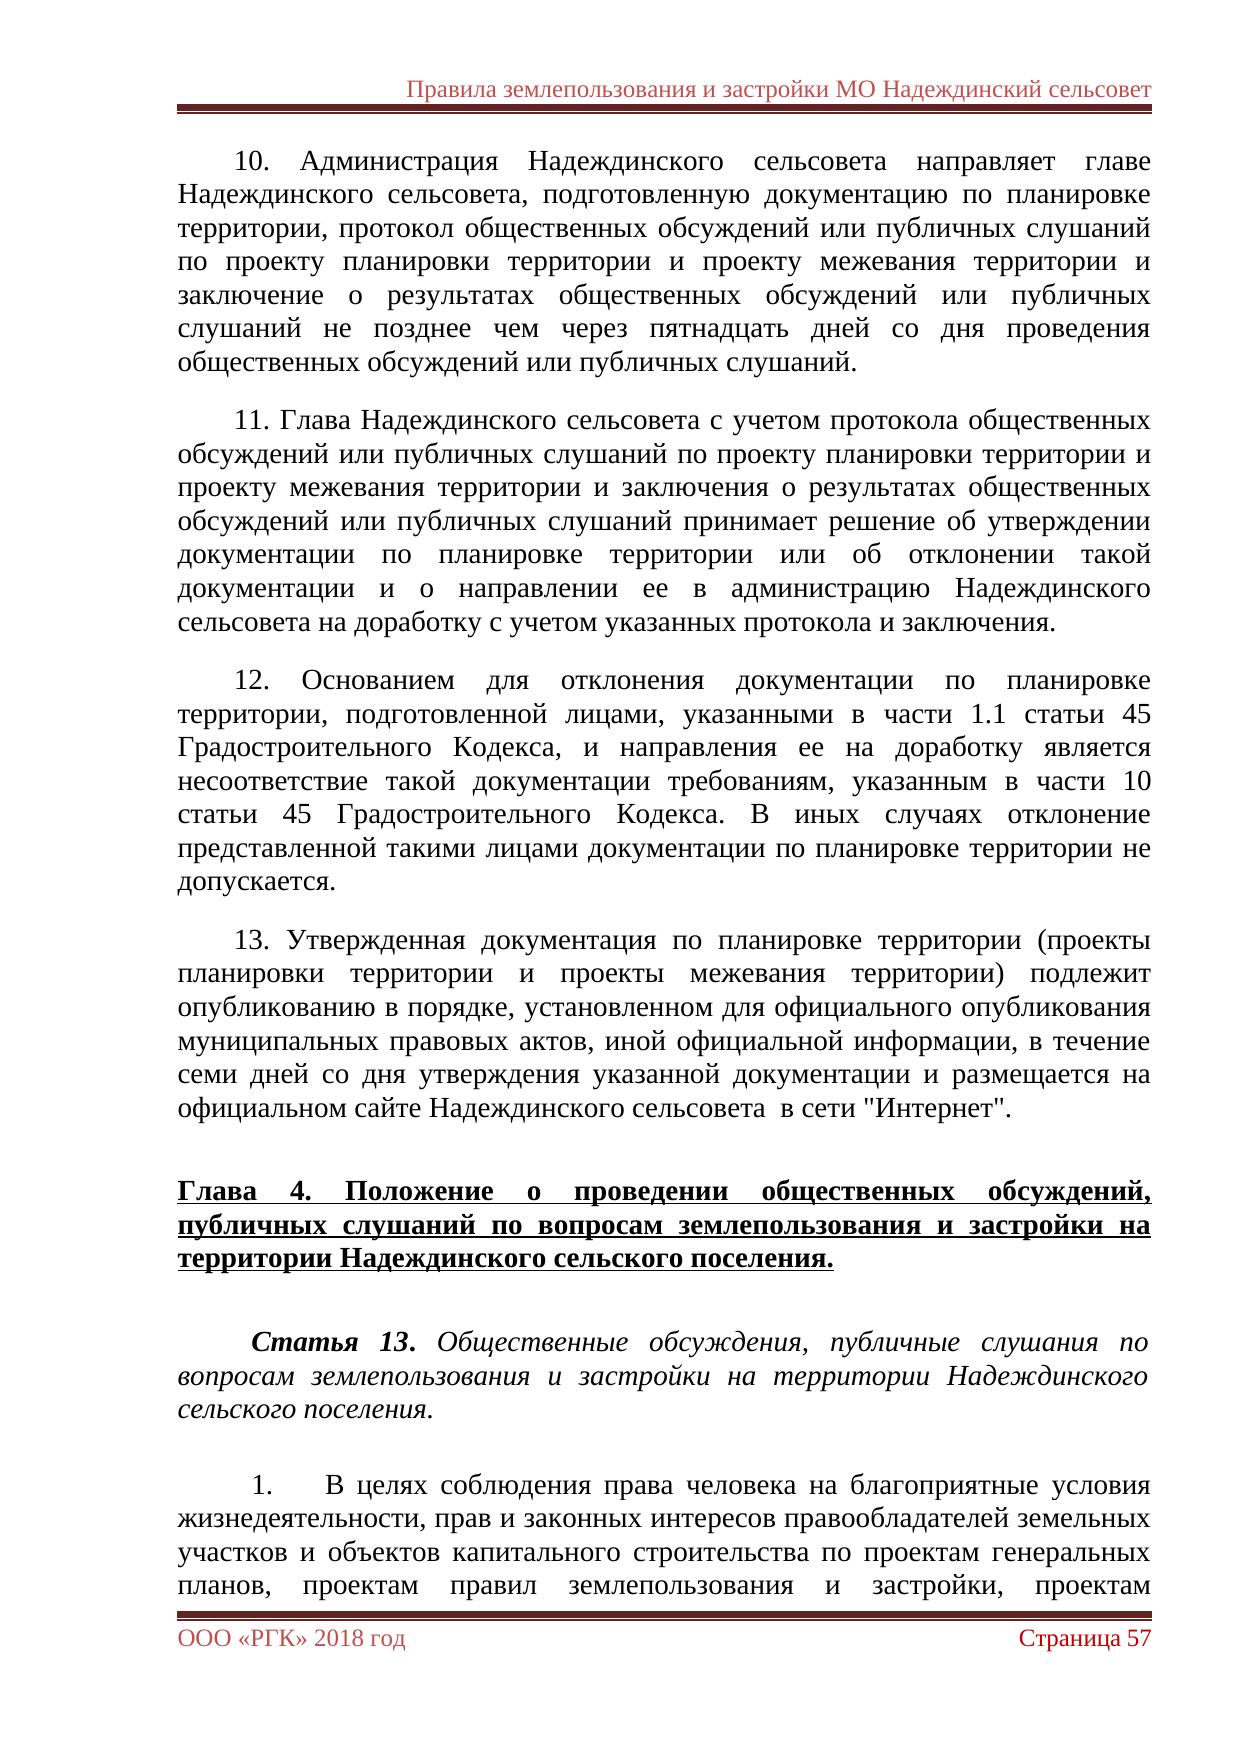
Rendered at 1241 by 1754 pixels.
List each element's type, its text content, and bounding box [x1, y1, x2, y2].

text 12. Основанием для отклонения документации по планировке территории, подготовленной лицами, указанными в части 1.1 статьи 45 Градостроительного Кодекса, и направления ее на доработку является несоответствие такой документации требованиям, указанным в части 10 статьи 45 Градостроительного Кодекса. В иных случаях отклонение представленной такими лицами документации по планировке территории не допускается. [177, 662, 1152, 897]
text 11. Глава Надеждинского сельсовета с учетом протокола общественных обсуждений или публичных слушаний по проекту планировки территории и проекту межевания территории и заключения о результатах общественных обсуждений или публичных слушаний принимает решение об утверждении документации по планировке территории или об отклонении такой документации и о направлении ее в администрацию Надеждинского сельсовета на доработку с учетом указанных протокола и заключения. [177, 402, 1152, 637]
text Статья 13. Общественные обсуждения, публичные слушания по вопросам землепользования и застройки на территории Надеждинского сельского поселения. [177, 1324, 1152, 1425]
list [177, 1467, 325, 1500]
text 10. Администрация Надеждинского сельсовета направляет главе Надеждинского сельсовета, подготовленную документацию по планировке территории, протокол общественных обсуждений или публичных слушаний по проекту планировки территории и проекту межевания территории и заключение о результатах общественных обсуждений или публичных слушаний не позднее чем через пятнадцать дней со дня проведения общественных обсуждений или публичных слушаний. [177, 143, 1152, 377]
text Глава 4. Положение о проведении общественных обсуждений, публичных слушаний по вопросам землепользования и застройки на территории Надеждинского сельского поселения. [177, 1204, 1152, 1274]
text Глава 4. Положение о проведении общественных обсуждений, публичных слушаний по вопросам землепользования и застройки на территории Надеждинского сельского поселения. [177, 1173, 1152, 1203]
text 13. Утвержденная документация по планировке территории (проекты планировки территории и проекты межевания территории) подлежит опубликованию в порядке, установленном для официального опубликования муниципальных правовых актов, иной официальной информации, в течение семи дней со дня утверждения указанной документации и размещается на официальном сайте Надеждинского сельсовета в сети "Интернет". [177, 922, 1152, 1123]
